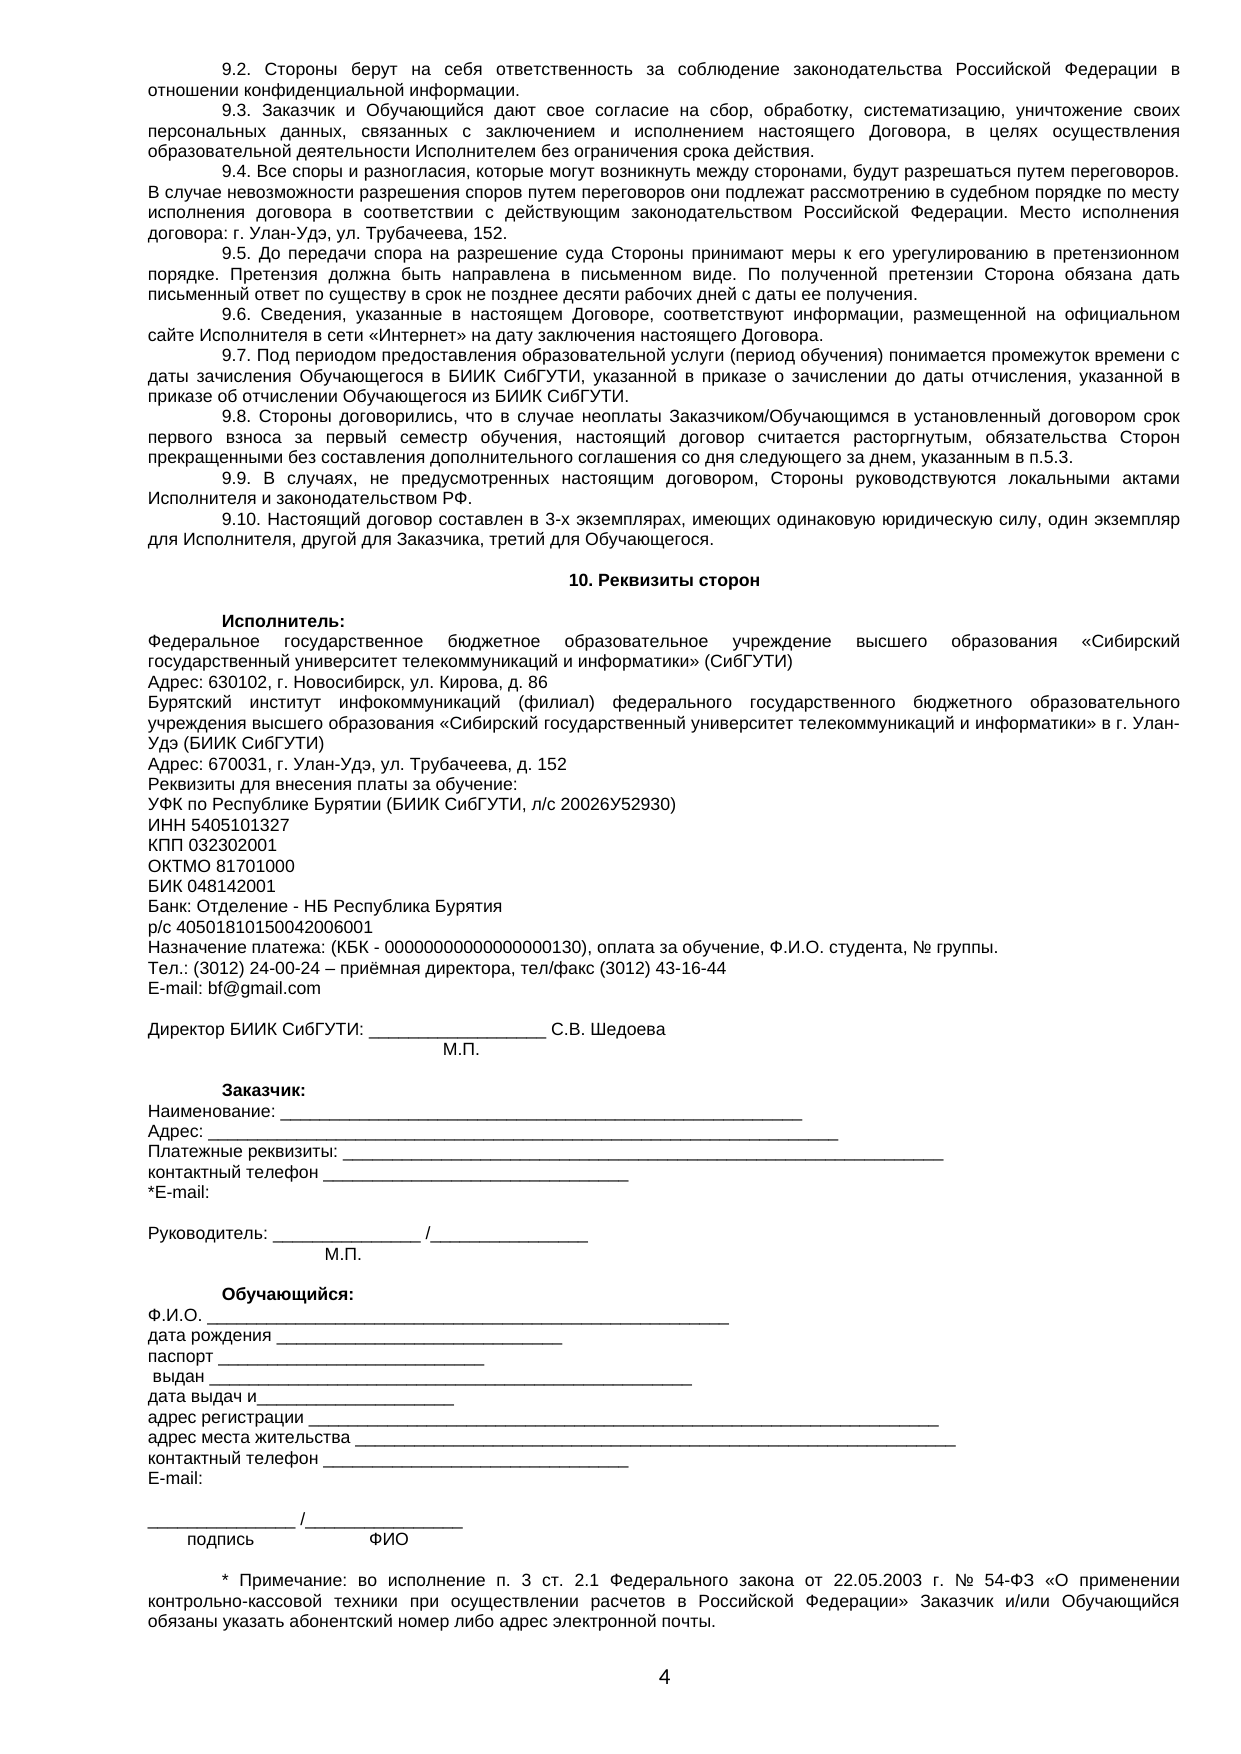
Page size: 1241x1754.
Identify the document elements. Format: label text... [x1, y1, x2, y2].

text адрес регистрации ________________________________________________________________ [148, 1407, 1181, 1427]
text Бурятский институт инфокоммуникаций (филиал) федерального государственного бюджетного образовательного учреждения высшего образования «Сибирский государственный университет телекоммуникаций и информатики» в г. Улан-Удэ (БИИК СибГУТИ) [148, 692, 1181, 753]
text адрес места жительства _____________________________________________________________ [148, 1427, 1181, 1447]
text дата рождения _____________________________ [148, 1325, 1181, 1345]
text Адрес: 630102, г. Новосибирск, ул. Кирова, д. 86 [148, 672, 1181, 692]
text подпись ФИО [148, 1529, 1181, 1549]
text 9.8. Стороны договорились, что в случае неоплаты Заказчиком/Обучающимся в установленный договором срок первого взноса за первый семестр обучения, настоящий договор считается расторгнутым, обязательства Сторон прекращенными без составления дополнительного соглашения со дня следующего за днем, указанным в п.5.3. [148, 406, 1181, 467]
text Заказчик: [148, 1080, 1181, 1100]
text Директор БИИК СибГУТИ: __________________ С.В. Шедоева [148, 1019, 1181, 1039]
text 9.4. Все споры и разногласия, которые могут возникнуть между сторонами, будут разрешаться путем переговоров. В случае невозможности разрешения споров путем переговоров они подлежат рассмотрению в судебном порядке по месту исполнения договора в соответствии с действующим законодательством Российской Федерации. Место исполнения договора: г. Улан-Удэ, ул. Трубачеева, 152. [148, 161, 1181, 243]
text Реквизиты для внесения платы за обучение: [148, 774, 1181, 794]
text 9.9. В случаях, не предусмотренных настоящим договором, Стороны руководствуются локальными актами Исполнителя и законодательством РФ. [148, 467, 1181, 508]
text 10. Реквизиты сторон [148, 569, 1181, 590]
text 9.7. Под периодом предоставления образовательной услуги (период обучения) понимается промежуток времени с даты зачисления Обучающегося в БИИК СибГУТИ, указанной в приказе о зачислении до даты отчисления, указанной в приказе об отчислении Обучающегося из БИИК СибГУТИ. [148, 345, 1181, 406]
text ИНН 5405101327 [148, 814, 1181, 835]
text дата выдач и____________________ [148, 1386, 1181, 1407]
text E-mail: bf@gmail.com [148, 978, 1181, 998]
text Адрес: ________________________________________________________________ [148, 1121, 1181, 1141]
text *E-mail: [148, 1182, 1181, 1202]
text E-mail: [148, 1468, 1181, 1488]
text выдан _________________________________________________ [148, 1366, 1181, 1386]
text 9.10. Настоящий договор составлен в 3-х экземплярах, имеющих одинаковую юридическую силу, один экземпляр для Исполнителя, другой для Заказчика, третий для Обучающегося. [148, 508, 1181, 549]
text Наименование: _____________________________________________________ [148, 1100, 1181, 1121]
text УФК по Республике Бурятии (БИИК СибГУТИ, л/с 20026У52930) [148, 794, 1181, 814]
text паспорт ___________________________ [148, 1345, 1181, 1366]
text Платежные реквизиты: _____________________________________________________________ [148, 1141, 1181, 1162]
text Руководитель: _______________ /________________ [148, 1223, 1181, 1243]
text контактный телефон _______________________________ [148, 1162, 1181, 1182]
text 9.2. Стороны берут на себя ответственность за соблюдение законодательства Российской Федерации в отношении конфиденциальной информации. [148, 59, 1181, 100]
text 9.3. Заказчик и Обучающийся дают свое согласие на сбор, обработку, систематизацию, уничтожение своих персональных данных, связанных с заключением и исполнением настоящего Договора, в целях осуществления образовательной деятельности Исполнителем без ограничения срока действия. [148, 100, 1181, 161]
text Назначение платежа: (КБК - 00000000000000000130), оплата за обучение, Ф.И.О. студента, № группы. [148, 937, 1181, 957]
text М.П. [369, 1039, 1181, 1059]
text Обучающийся: [148, 1284, 1181, 1304]
text БИК 048142001 [148, 876, 1181, 896]
text КПП 032302001 [148, 835, 1181, 855]
text Банк: Отделение - НБ Республика Бурятия [148, 896, 1181, 917]
text _______________ /________________ [148, 1509, 1181, 1529]
text ОКТМО 81701000 [148, 855, 1181, 876]
text 9.6. Сведения, указанные в настоящем Договоре, соответствуют информации, размещенной на официальном сайте Исполнителя в сети «Интернет» на дату заключения настоящего Договора. [148, 304, 1181, 345]
text Исполнитель: [148, 610, 1181, 631]
text контактный телефон _______________________________ [148, 1447, 1181, 1468]
text р/с 40501810150042006001 [148, 917, 1181, 937]
text М.П. [148, 1243, 1181, 1264]
text 9.5. До передачи спора на разрешение суда Стороны принимают меры к его урегулированию в претензионном порядке. Претензия должна быть направлена в письменном виде. По полученной претензии Сторона обязана дать письменный ответ по существу в срок не позднее десяти рабочих дней с даты ее получения. [148, 243, 1181, 304]
text Адрес: 670031, г. Улан-Удэ, ул. Трубачеева, д. 152 [148, 753, 1181, 774]
text * Примечание: во исполнение п. 3 ст. 2.1 Федерального закона от 22.05.2003 г. № 54-ФЗ «О применении контрольно-кассовой техники при осуществлении расчетов в Российской Федерации» Заказчик и/или Обучающийся обязаны указать абонентский номер либо адрес электронной почты. [148, 1570, 1181, 1631]
text Ф.И.О. _____________________________________________________ [148, 1304, 1181, 1325]
text Тел.: (3012) 24-00-24 – приёмная директора, тел/факс (3012) 43-16-44 [148, 957, 1181, 978]
text Федеральное государственное бюджетное образовательное учреждение высшего образования «Сибирский государственный университет телекоммуникаций и информатики» (СибГУТИ) [148, 631, 1181, 672]
